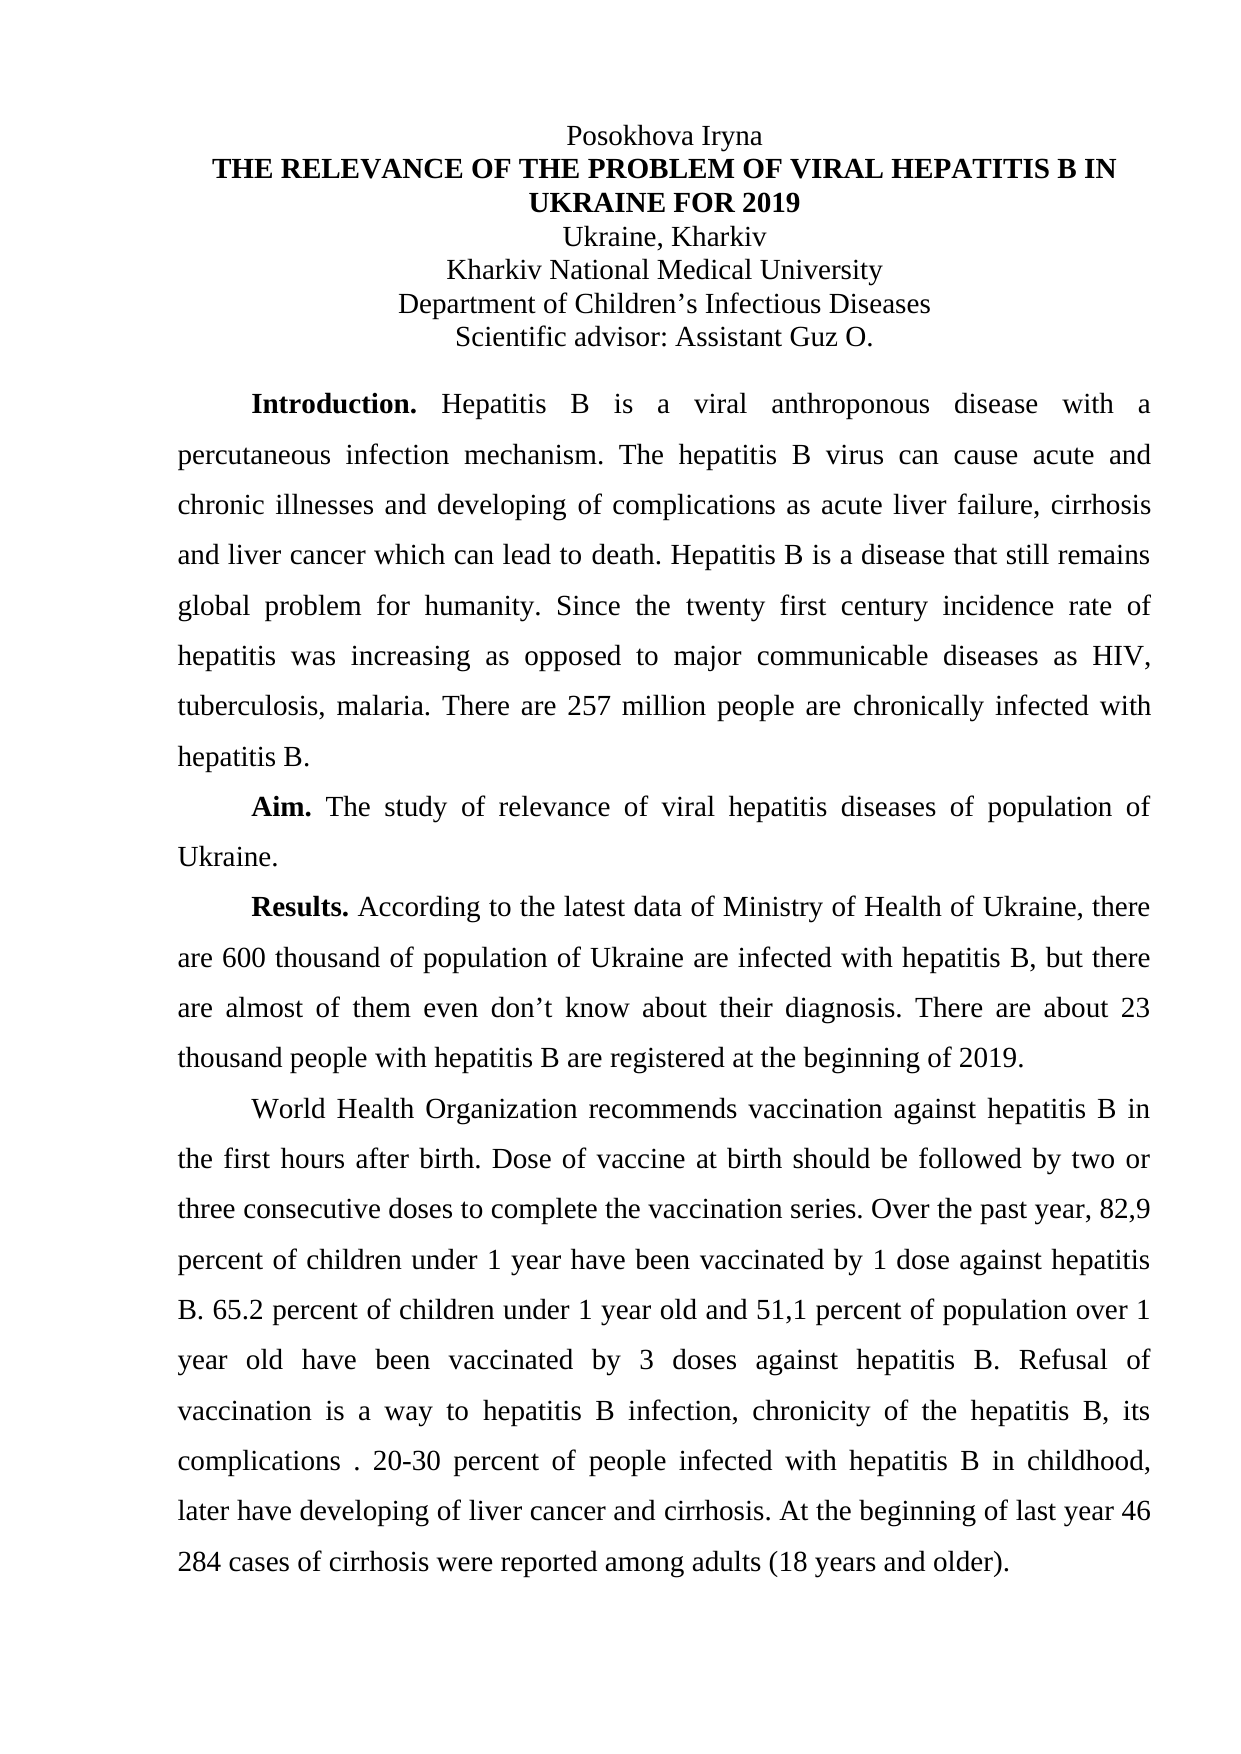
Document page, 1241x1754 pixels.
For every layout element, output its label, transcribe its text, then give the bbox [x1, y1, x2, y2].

text THE RELEVANCE OF THE PROBLEM OF VIRAL HEPATITIS B IN [177, 152, 1152, 185]
text UKRAINE FOR 2019 [177, 185, 1152, 219]
text Aim. The study of relevance of viral hepatitis diseases of population of Ukraine. [177, 789, 1152, 873]
text Kharkiv National Medical University [177, 252, 1152, 286]
text Introduction. Hepatitis B is a viral anthroponous disease with a percutaneous infection mechanism. The hepatitis B virus can cause acute and chronic illnesses and developing of complications as acute liver failure, cirrhosis and liver cancer which can lead to death. Hepatitis B is a disease that still remains global problem for humanity. Since the twenty first century incidence rate of hepatitis was increasing as opposed to major communicable diseases as HIV, tuberculosis, malaria. There are 257 million people are chronically infected with hepatitis B. [177, 386, 1152, 772]
text Scientific advisor: Assistant Guz O. [177, 319, 1152, 353]
text Results. According to the latest data of Ministry of Health of Ukraine, there are 600 thousand of population of Ukraine are infected with hepatitis B, but there are almost of them even don’t know about their diagnosis. There are about 23 thousand people with hepatitis B are registered at the beginning of 2019. [177, 889, 1152, 1074]
text Posokhova Iryna [177, 118, 1152, 152]
text Department of Children’s Infectious Diseases [177, 286, 1152, 319]
text World Health Organization recommends vaccination against hepatitis B in the first hours after birth. Dose of vaccine at birth should be followed by two or three consecutive doses to complete the vaccination series. Over the past year, 82,9 percent of children under 1 year have been vaccinated by 1 dose against hepatitis B. 65.2 percent of children under 1 year old and 51,1 percent of population over 1 year old have been vaccinated by 3 doses against hepatitis B. Refusal of vaccination is a way to hepatitis B infection, chronicity of the hepatitis B, its complications . 20-30 percent of people infected with hepatitis B in childhood, later have developing of liver cancer and cirrhosis. At the beginning of last year 46 284 cases of cirrhosis were reported among adults (18 years and older). [177, 1091, 1152, 1577]
text Ukraine, Kharkiv [177, 219, 1152, 252]
